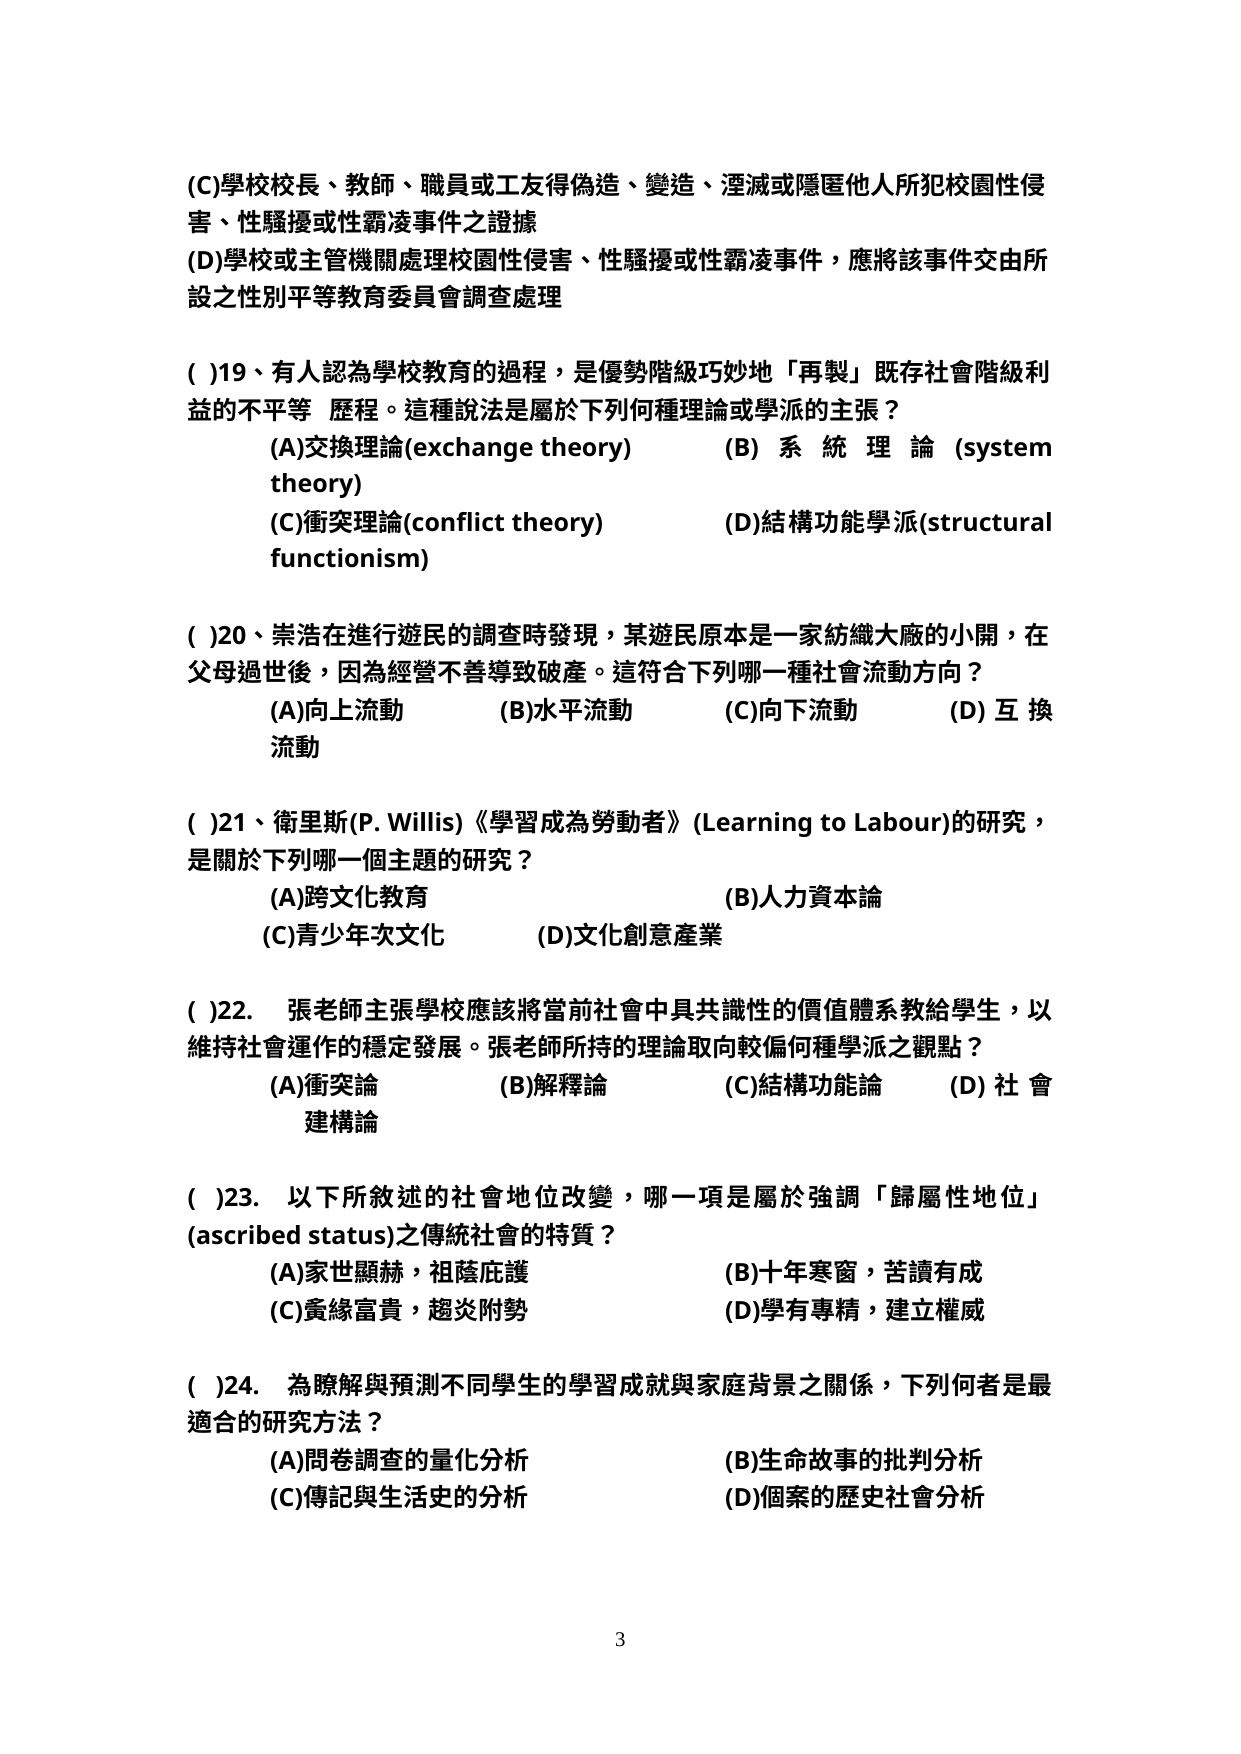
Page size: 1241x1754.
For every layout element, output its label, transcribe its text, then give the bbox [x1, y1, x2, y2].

text (A)跨文化教育 (B)人力資本論 [187, 877, 1053, 914]
text (A)家世顯赫，祖蔭庇護 (B)十年寒窗，苦讀有成 [270, 1252, 1053, 1289]
text (A)交換理論(exchange theory) (B)系統理論(system theory) [187, 427, 1053, 502]
text (A)向上流動 (B)水平流動 (C)向下流動 (D)互換流動 [187, 689, 1053, 764]
text (C)學校校長、教師、職員或工友得偽造、變造、湮滅或隱匿他人所犯校園性侵害、性騷擾或性霸凌事件之證據 [187, 164, 1053, 239]
text (C)夤緣富貴，趨炎附勢 (D)學有專精，建立權威 [270, 1289, 1053, 1327]
text ( )23. 以下所敘述的社會地位改變，哪一項是屬於強調「歸屬性地位」(ascribed status)之傳統社會的特質？ [187, 1177, 1053, 1252]
text ( )24. 為瞭解與預測不同學生的學習成就與家庭背景之關係，下列何者是最適合的研究方法？ [187, 1364, 1053, 1439]
text (A)衝突論 (B)解釋論 (C)結構功能論 (D)社會建構論 [270, 1064, 1053, 1139]
text (D)學校或主管機關處理校園性侵害、性騷擾或性霸凌事件，應將該事件交由所設之性別平等教育委員會調查處理 [187, 239, 1053, 314]
text ( )21、衛里斯(P. Willis)《學習成為勞動者》(Learning to Labour)的研究，是關於下列哪一個主題的研究？ [187, 802, 1053, 877]
text ( )20、崇浩在進行遊民的調查時發現，某遊民原本是一家紡織大廠的小開，在父母過世後，因為經營不善導致破產。這符合下列哪一種社會流動方向？ [187, 614, 1053, 689]
text ( )22. 張老師主張學校應該將當前社會中具共識性的價值體系教給學生，以維持社會運作的穩定發展。張老師所持的理論取向較偏何種學派之觀點？ [187, 989, 1053, 1064]
text (C)傳記與生活史的分析 (D)個案的歷史社會分析 [270, 1477, 1053, 1514]
text (C)衝突理論(conflict theory) (D)結構功能學派(structural functionism) [187, 502, 1053, 577]
text (A)問卷調查的量化分析 (B)生命故事的批判分析 [270, 1439, 1053, 1477]
text ( )19、有人認為學校教育的過程，是優勢階級巧妙地「再製」既存社會階級利益的不平等 歷程。這種說法是屬於下列何種理論或學派的主張？ [187, 352, 1053, 427]
text (C)青少年次文化 (D)文化創意產業 [262, 914, 1053, 952]
